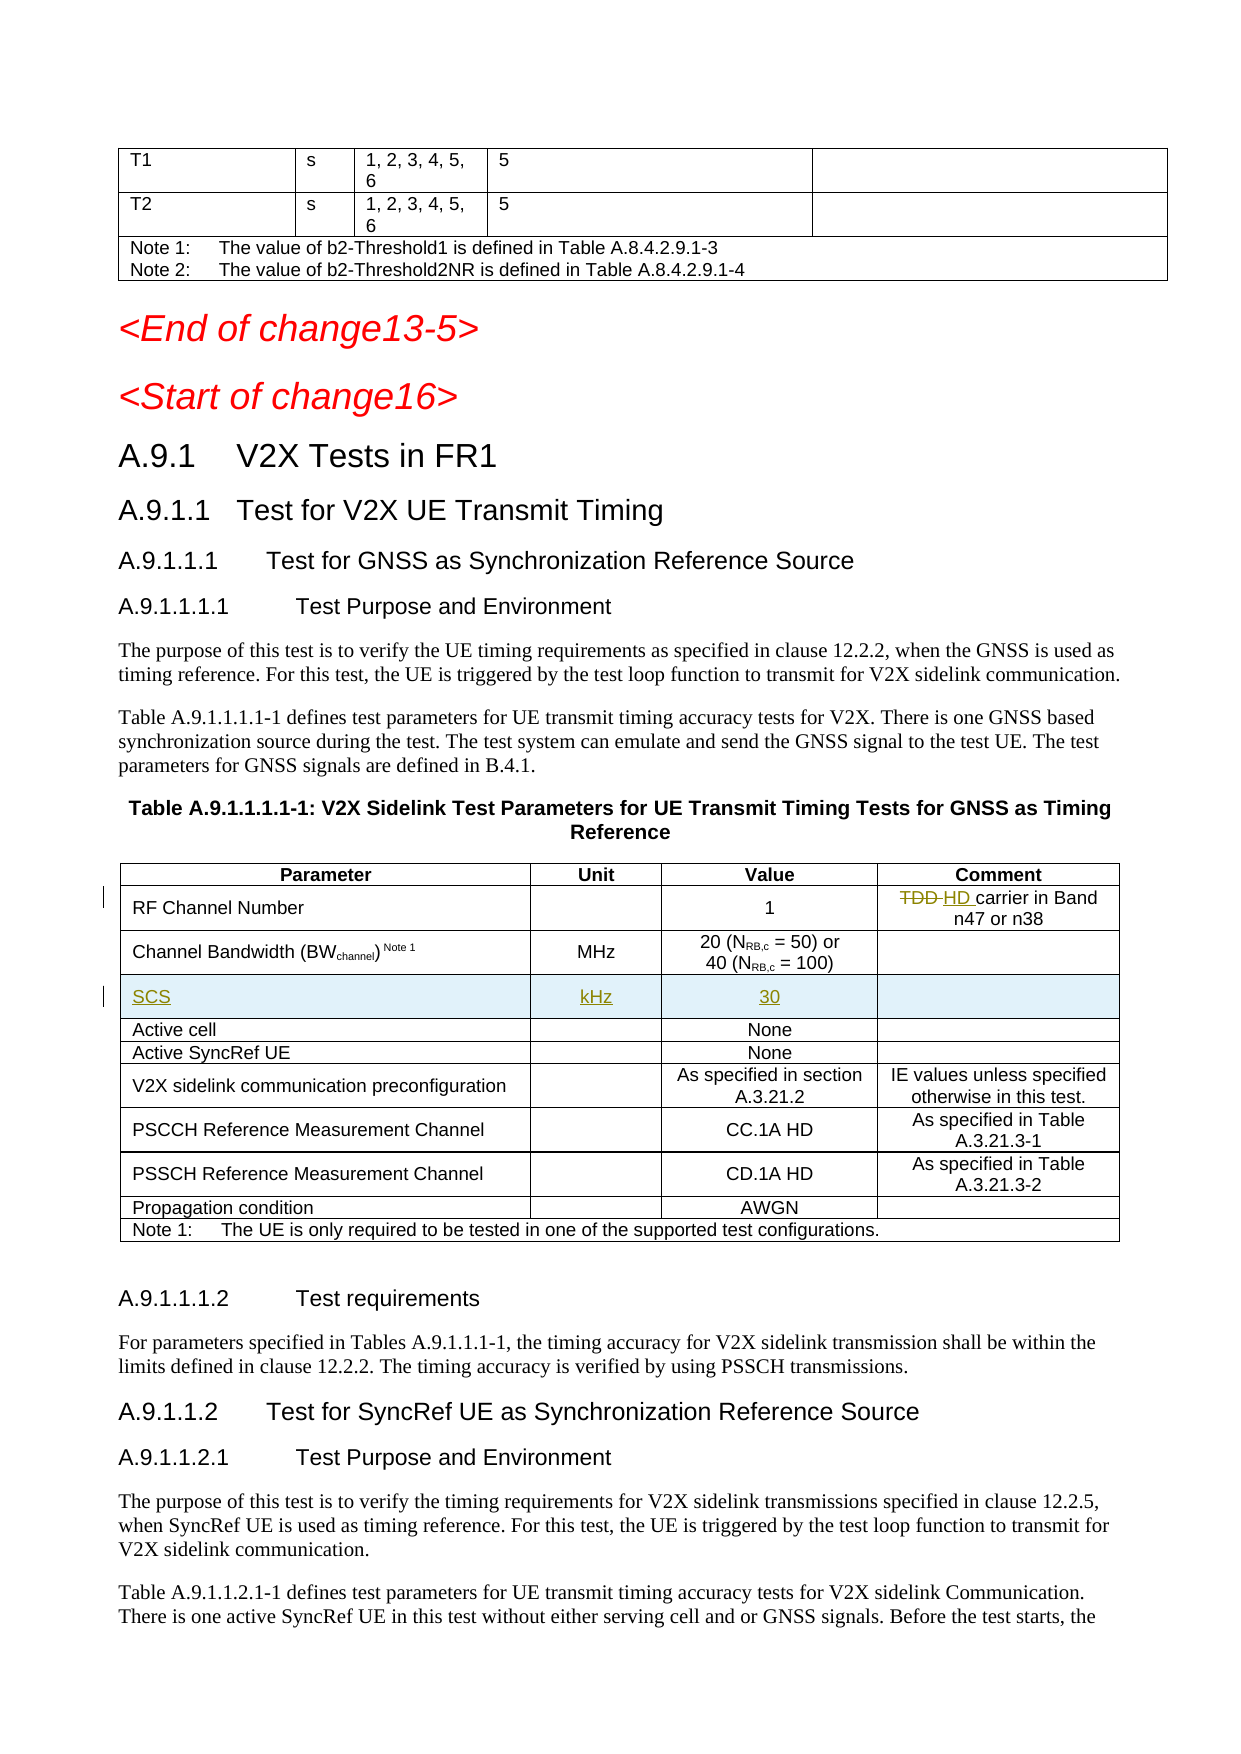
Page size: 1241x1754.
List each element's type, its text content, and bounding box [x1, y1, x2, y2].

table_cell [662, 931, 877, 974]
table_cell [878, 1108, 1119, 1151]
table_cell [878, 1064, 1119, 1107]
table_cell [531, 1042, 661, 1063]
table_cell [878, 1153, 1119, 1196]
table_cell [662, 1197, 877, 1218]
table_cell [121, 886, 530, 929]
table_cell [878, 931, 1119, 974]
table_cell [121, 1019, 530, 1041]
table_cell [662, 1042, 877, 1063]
text The purpose of this test is to verify the UE timing requirements as specified in clause 12.2.2, when the GNSS is used as timing reference. For this test, the UE is triggered by the test loop function to transmit for V2X sidelink communication. [118, 638, 1122, 686]
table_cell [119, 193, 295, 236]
subtitle A.9.1.1.1.1 Test Purpose and Environment [118, 593, 1122, 619]
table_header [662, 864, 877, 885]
subtitle A.9.1.1 Test for V2X UE Transmit Timing [118, 493, 1122, 527]
subtitle A.9.1.1.1 Test for GNSS as Synchronization Reference Source [118, 546, 1122, 574]
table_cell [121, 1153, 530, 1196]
text <Start of change16> [118, 374, 1122, 417]
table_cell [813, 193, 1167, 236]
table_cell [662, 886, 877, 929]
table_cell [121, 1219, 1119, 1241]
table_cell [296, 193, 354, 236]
text For parameters specified in Tables A.9.1.1.1-1, the timing accuracy for V2X sidelink transmission shall be within the limits defined in clause 12.2.2. The timing accuracy is verified by using PSSCH transmissions. [118, 1330, 1122, 1378]
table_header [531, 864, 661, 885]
subtitle A.9.1.1.2.1 Test Purpose and Environment [118, 1444, 1122, 1471]
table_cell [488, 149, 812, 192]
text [118, 1580, 1122, 1628]
subtitle A.9.1.1.1.2 Test requirements [118, 1285, 1122, 1311]
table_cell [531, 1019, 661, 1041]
text The purpose of this test is to verify the timing requirements for V2X sidelink transmissions specified in clause 12.2.5, when SyncRef UE is used as timing reference. For this test, the UE is triggered by the test loop function to transmit for V2X sidelink communication. [118, 1489, 1122, 1561]
text Table A.9.1.1.1.1-1: V2X Sidelink Test Parameters for UE Transmit Timing Tests for GNSS as Timing Reference [118, 796, 1122, 844]
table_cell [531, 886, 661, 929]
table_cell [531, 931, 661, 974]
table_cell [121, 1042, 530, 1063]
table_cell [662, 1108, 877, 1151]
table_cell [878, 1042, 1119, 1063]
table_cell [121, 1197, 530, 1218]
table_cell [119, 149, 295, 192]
subtitle A.9.1 V2X Tests in FR1 [118, 436, 1122, 475]
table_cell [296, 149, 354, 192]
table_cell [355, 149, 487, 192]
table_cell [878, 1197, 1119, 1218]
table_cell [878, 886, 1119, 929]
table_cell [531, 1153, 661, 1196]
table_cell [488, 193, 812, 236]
text Table A.9.1.1.1.1-1 defines test parameters for UE transmit timing accuracy tests for V2X. There is one GNSS based synchronization source during the test. The test system can emulate and send the GNSS signal to the test UE. The test parameters for GNSS signals are defined in B.4.1. [118, 705, 1122, 777]
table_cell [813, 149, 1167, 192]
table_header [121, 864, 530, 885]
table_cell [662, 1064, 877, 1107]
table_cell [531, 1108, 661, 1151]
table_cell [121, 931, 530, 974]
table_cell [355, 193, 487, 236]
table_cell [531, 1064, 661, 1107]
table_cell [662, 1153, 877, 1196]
text <End of change13-5> [118, 306, 1122, 349]
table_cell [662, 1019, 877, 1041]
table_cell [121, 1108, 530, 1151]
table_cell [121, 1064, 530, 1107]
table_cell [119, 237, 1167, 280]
subtitle A.9.1.1.2 Test for SyncRef UE as Synchronization Reference Source [118, 1397, 1122, 1425]
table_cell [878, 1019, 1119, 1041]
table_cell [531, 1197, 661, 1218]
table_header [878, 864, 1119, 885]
